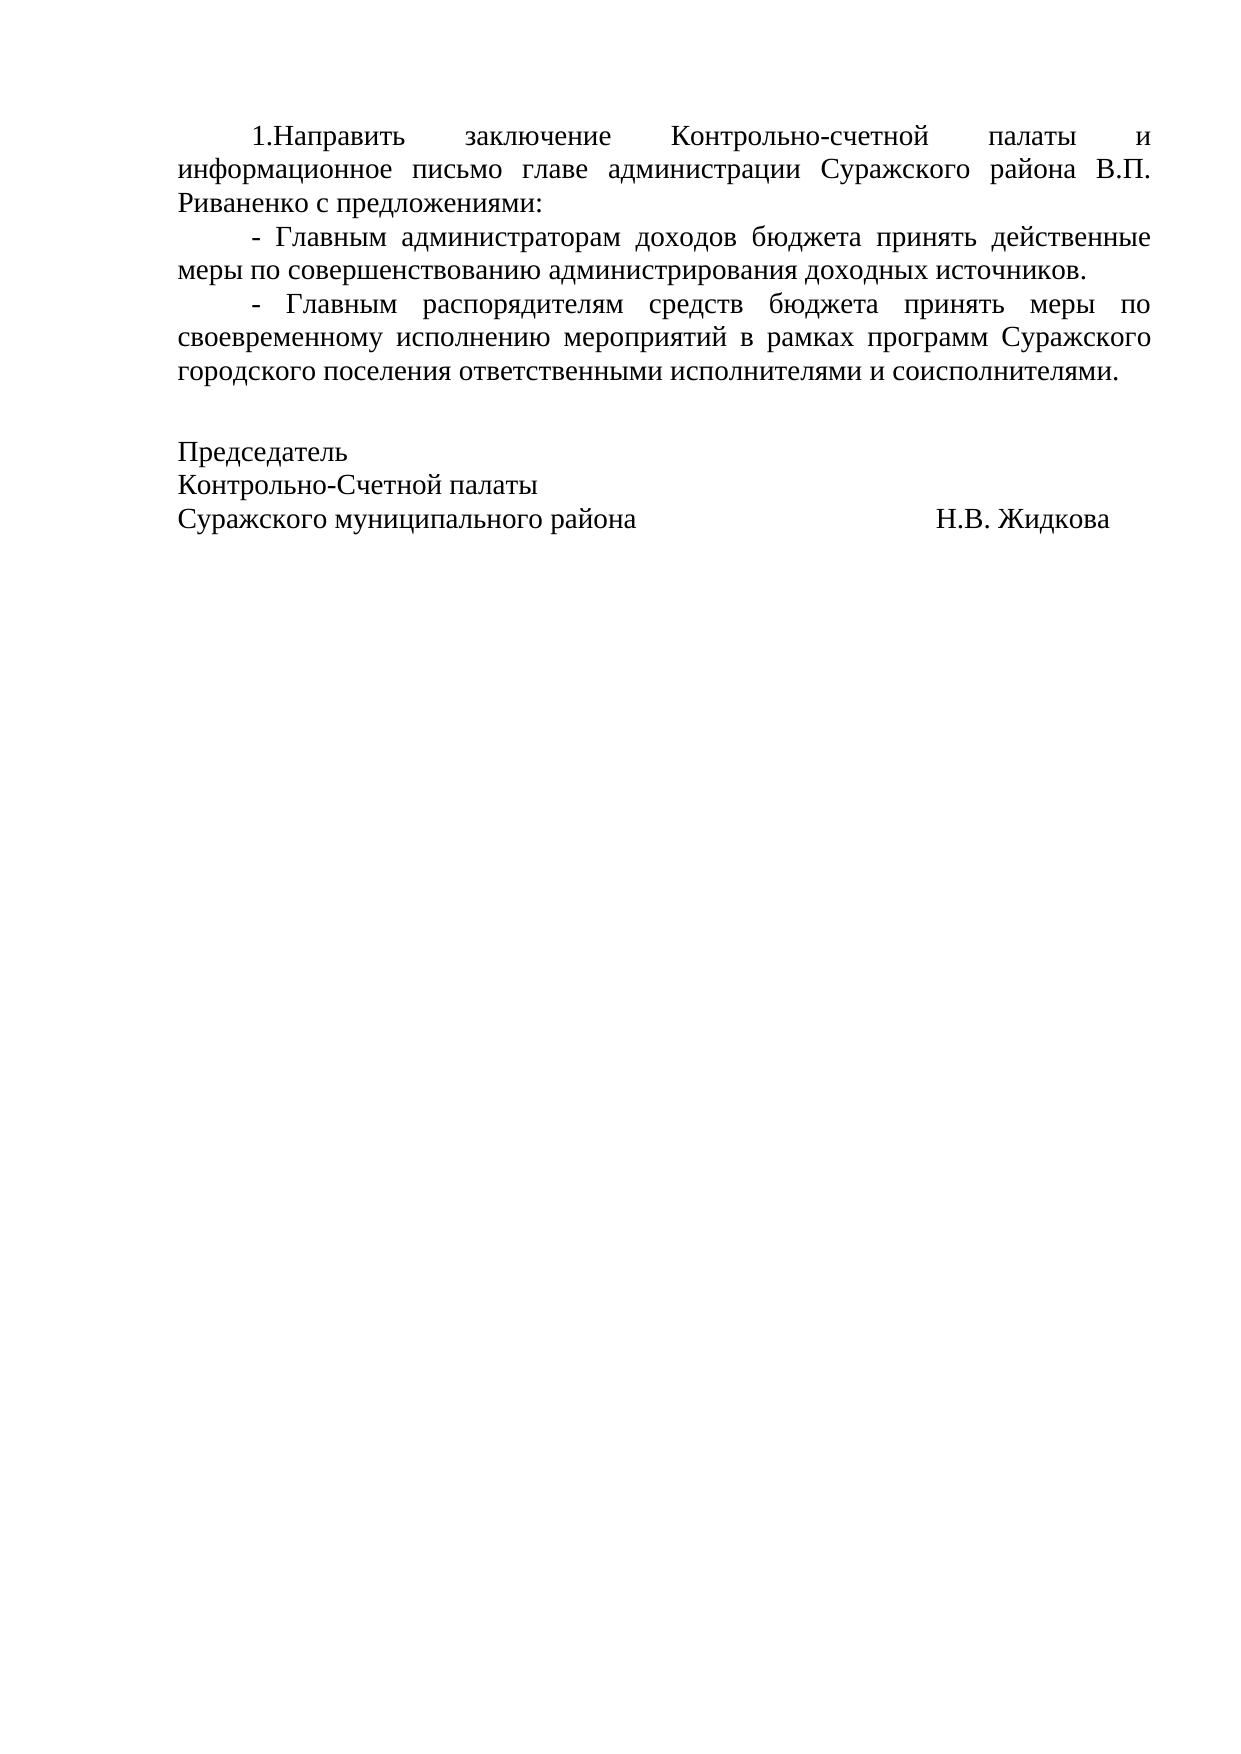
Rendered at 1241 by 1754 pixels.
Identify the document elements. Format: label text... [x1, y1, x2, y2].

text Председатель [177, 434, 1152, 467]
text Суражского муниципального района Н.В. Жидкова [177, 501, 1152, 534]
text 1.Направить заключение Контрольно-счетной палаты и информационное письмо главе администрации Суражского района В.П. Риваненко с предложениями: [177, 118, 1152, 219]
text - Главным администраторам доходов бюджета принять действенные меры по совершенствованию администрирования доходных источников. [177, 219, 1152, 286]
text Контрольно-Счетной палаты [177, 467, 1152, 501]
text - Главным распорядителям средств бюджета принять меры по своевременному исполнению мероприятий в рамках программ Суражского городского поселения ответственными исполнителями и соисполнителями. [177, 286, 1152, 386]
